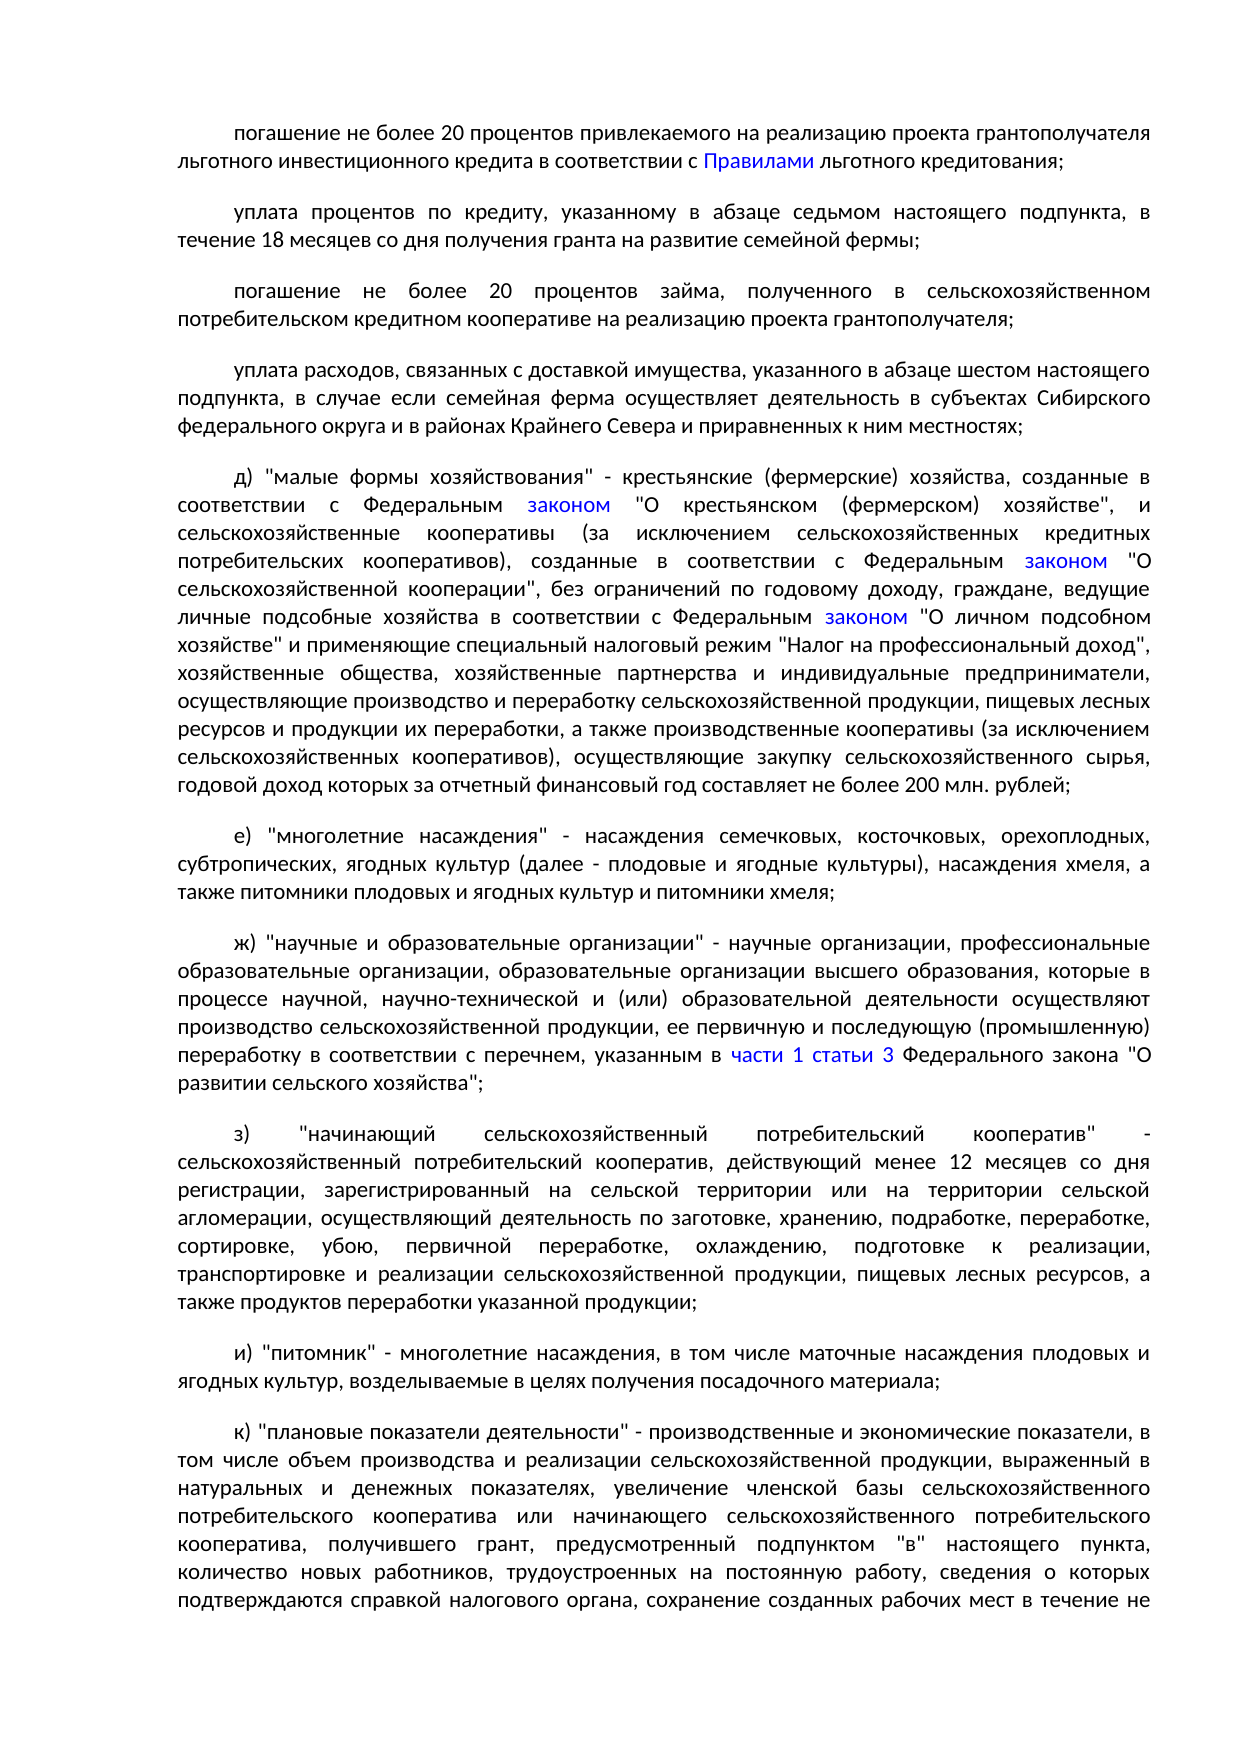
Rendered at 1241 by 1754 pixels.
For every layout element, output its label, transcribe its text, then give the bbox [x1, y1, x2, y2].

text з) "начинающий сельскохозяйственный потребительский кооператив" - сельскохозяйственный потребительский кооператив, действующий менее 12 месяцев со дня регистрации, зарегистрированный на сельской территории или на территории сельской агломерации, осуществляющий деятельность по заготовке, хранению, подработке, переработке, сортировке, убою, первичной переработке, охлаждению, подготовке к реализации, транспортировке и реализации сельскохозяйственной продукции, пищевых лесных ресурсов, а также продуктов переработки указанной продукции; [177, 1119, 1152, 1315]
text уплата процентов по кредиту, указанному в абзаце седьмом настоящего подпункта, в течение 18 месяцев со дня получения гранта на развитие семейной фермы; [177, 197, 1152, 253]
text д) "малые формы хозяйствования" - крестьянские (фермерские) хозяйства, созданные в соответствии с Федеральным законом "О крестьянском (фермерском) хозяйстве", и сельскохозяйственные кооперативы (за исключением сельскохозяйственных кредитных потребительских кооперативов), созданные в соответствии с Федеральным законом "О сельскохозяйственной кооперации", без ограничений по годовому доходу, граждане, ведущие личные подсобные хозяйства в соответствии с Федеральным законом "О личном подсобном хозяйстве" и применяющие специальный налоговый режим "Налог на профессиональный доход", хозяйственные общества, хозяйственные партнерства и индивидуальные предприниматели, осуществляющие производство и переработку сельскохозяйственной продукции, пищевых лесных ресурсов и продукции их переработки, а также производственные кооперативы (за исключением сельскохозяйственных кооперативов), осуществляющие закупку сельскохозяйственного сырья, годовой доход которых за отчетный финансовый год составляет не более 200 млн. рублей; [177, 462, 1152, 798]
text ж) "научные и образовательные организации" - научные организации, профессиональные образовательные организации, образовательные организации высшего образования, которые в процессе научной, научно-технической и (или) образовательной деятельности осуществляют производство сельскохозяйственной продукции, ее первичную и последующую (промышленную) переработку в соответствии с перечнем, указанным в части 1 статьи 3 Федерального закона "О развитии сельского хозяйства"; [177, 928, 1152, 1096]
text и) "питомник" - многолетние насаждения, в том числе маточные насаждения плодовых и ягодных культур, возделываемые в целях получения посадочного материала; [177, 1338, 1152, 1394]
text погашение не более 20 процентов займа, полученного в сельскохозяйственном потребительском кредитном кооперативе на реализацию проекта грантополучателя; [177, 276, 1152, 332]
text е) "многолетние насаждения" - насаждения семечковых, косточковых, орехоплодных, субтропических, ягодных культур (далее - плодовые и ягодные культуры), насаждения хмеля, а также питомники плодовых и ягодных культур и питомники хмеля; [177, 821, 1152, 905]
text уплата расходов, связанных с доставкой имущества, указанного в абзаце шестом настоящего подпункта, в случае если семейная ферма осуществляет деятельность в субъектах Сибирского федерального округа и в районах Крайнего Севера и приравненных к ним местностях; [177, 355, 1152, 439]
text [177, 1417, 1152, 1613]
text погашение не более 20 процентов привлекаемого на реализацию проекта грантополучателя льготного инвестиционного кредита в соответствии с Правилами льготного кредитования; [177, 118, 1152, 174]
